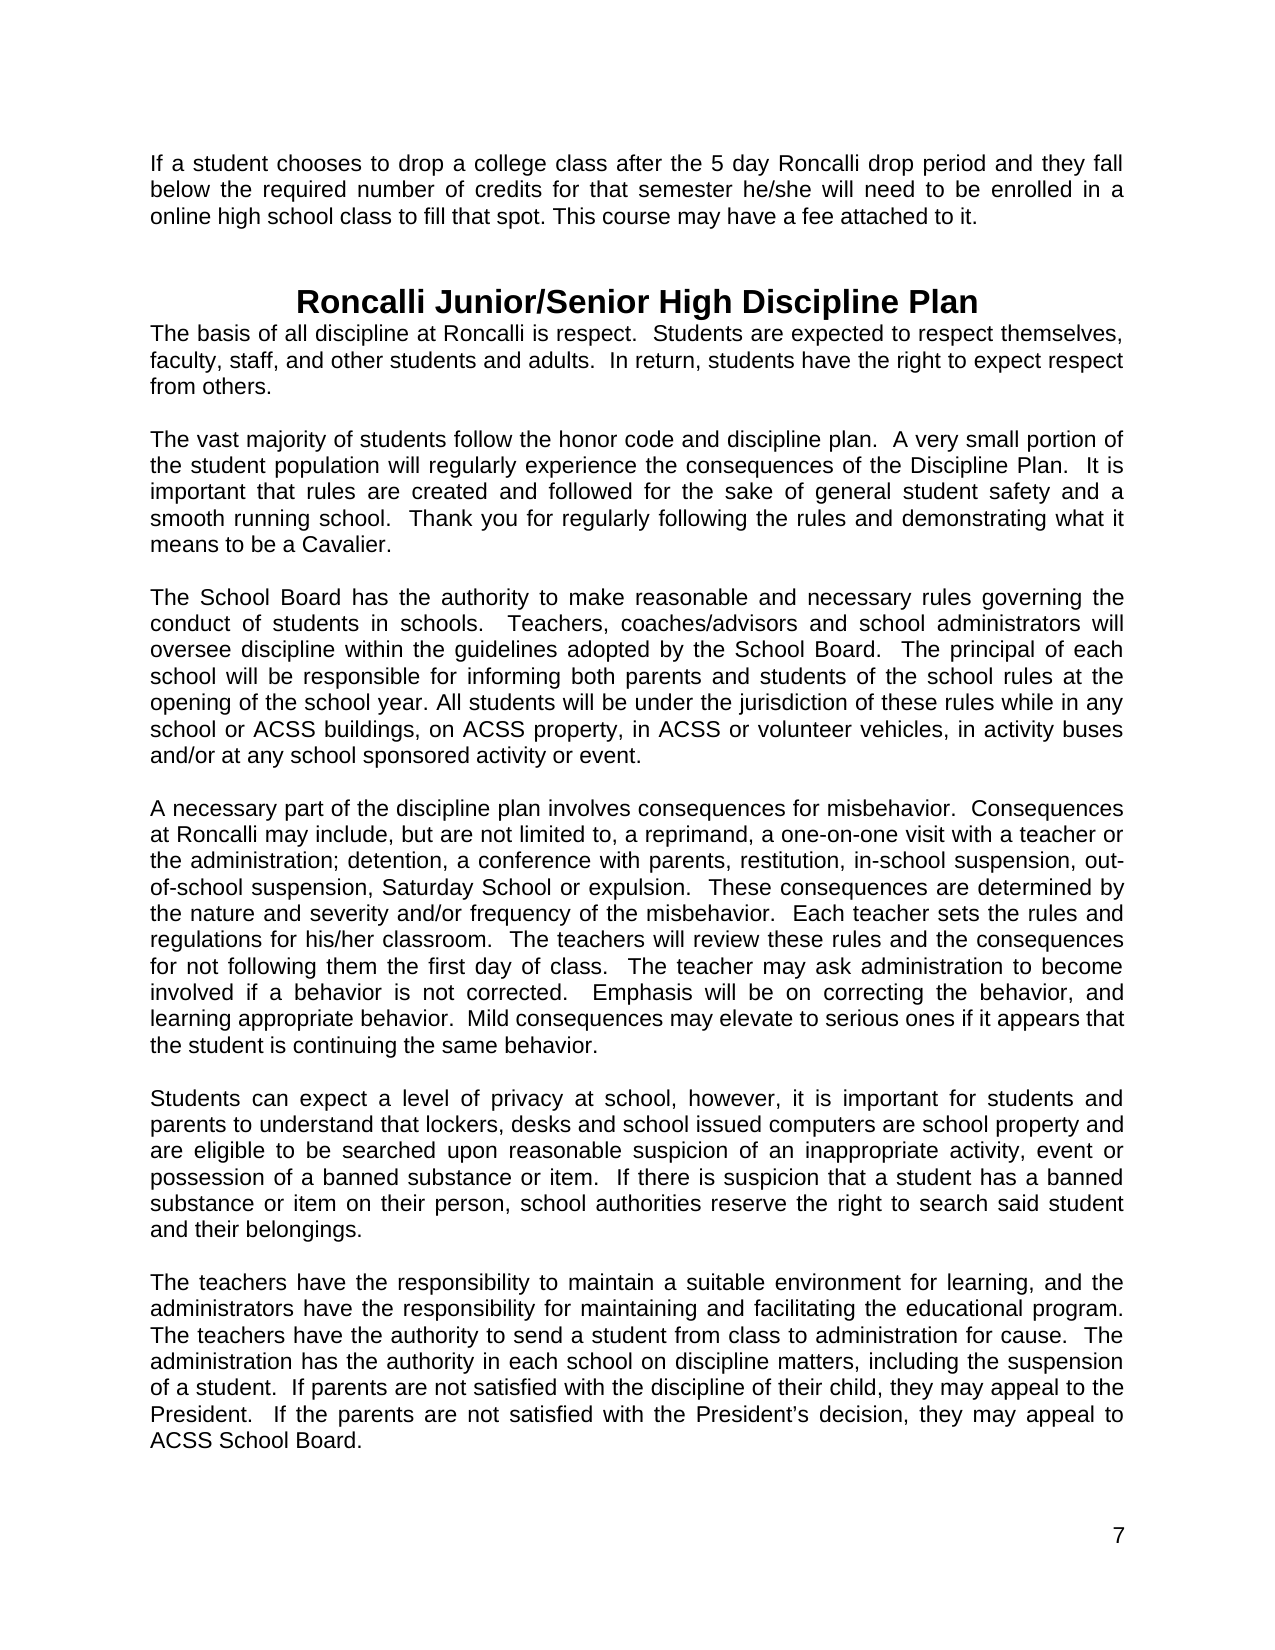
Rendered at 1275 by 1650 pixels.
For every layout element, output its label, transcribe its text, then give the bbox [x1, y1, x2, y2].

text The vast majority of students follow the honor code and discipline plan. A very small portion of the student population will regularly experience the consequences of the Discipline Plan. It is important that rules are created and followed for the sake of general student safety and a smooth running school. Thank you for regularly following the rules and demonstrating what it means to be a Cavalier. [150, 426, 1125, 557]
text If a student chooses to drop a college class after the 5 day Roncalli drop period and they fall below the required number of credits for that semester he/she will need to be enrolled in a online high school class to fill that spot. This course may have a fee attached to it. [150, 150, 1125, 229]
text The basis of all discipline at Roncalli is respect. Students are expected to respect themselves, faculty, staff, and other students and adults. In return, students have the right to expect respect from others. [150, 320, 1125, 399]
text The School Board has the authority to make reasonable and necessary rules governing the conduct of students in schools. Teachers, coaches/advisors and school administrators will oversee discipline within the guidelines adopted by the School Board. The principal of each school will be responsible for informing both parents and students of the school rules at the opening of the school year. All students will be under the jurisdiction of these rules while in any school or ACSS buildings, on ACSS property, in ACSS or volunteer vehicles, in activity buses and/or at any school sponsored activity or event. [150, 584, 1125, 768]
text The teachers have the responsibility to maintain a suitable environment for learning, and the administrators have the responsibility for maintaining and facilitating the educational program. The teachers have the authority to send a student from class to administration for cause. The administration has the authority in each school on discipline matters, including the suspension of a student. If parents are not satisfied with the discipline of their child, they may appeal to the President. If the parents are not satisfied with the President’s decision, they may appeal to ACSS School Board. [150, 1269, 1125, 1453]
text Students can expect a level of privacy at school, however, it is important for students and parents to understand that lockers, desks and school issued computers are school property and are eligible to be searched upon reasonable suspicion of an inappropriate activity, event or possession of a banned substance or item. If there is suspicion that a student has a banned substance or item on their person, school authorities reserve the right to search said student and their belongings. [150, 1084, 1125, 1243]
text A necessary part of the discipline plan involves consequences for misbehavior. Consequences at Roncalli may include, but are not limited to, a reprimand, a one-on-one visit with a teacher or the administration; detention, a conference with parents, restitution, in-school suspension, out-of-school suspension, Saturday School or expulsion. These consequences are determined by the nature and severity and/or frequency of the misbehavior. Each teacher sets the rules and regulations for his/her classroom. The teachers will review these rules and the consequences for not following them the first day of class. The teacher may ask administration to become involved if a behavior is not corrected. Emphasis will be on correcting the behavior, and learning appropriate behavior. Mild consequences may elevate to serious ones if it appears that the student is continuing the same behavior. [150, 794, 1125, 1058]
text Roncalli Junior/Senior High Discipline Plan [150, 282, 1125, 320]
